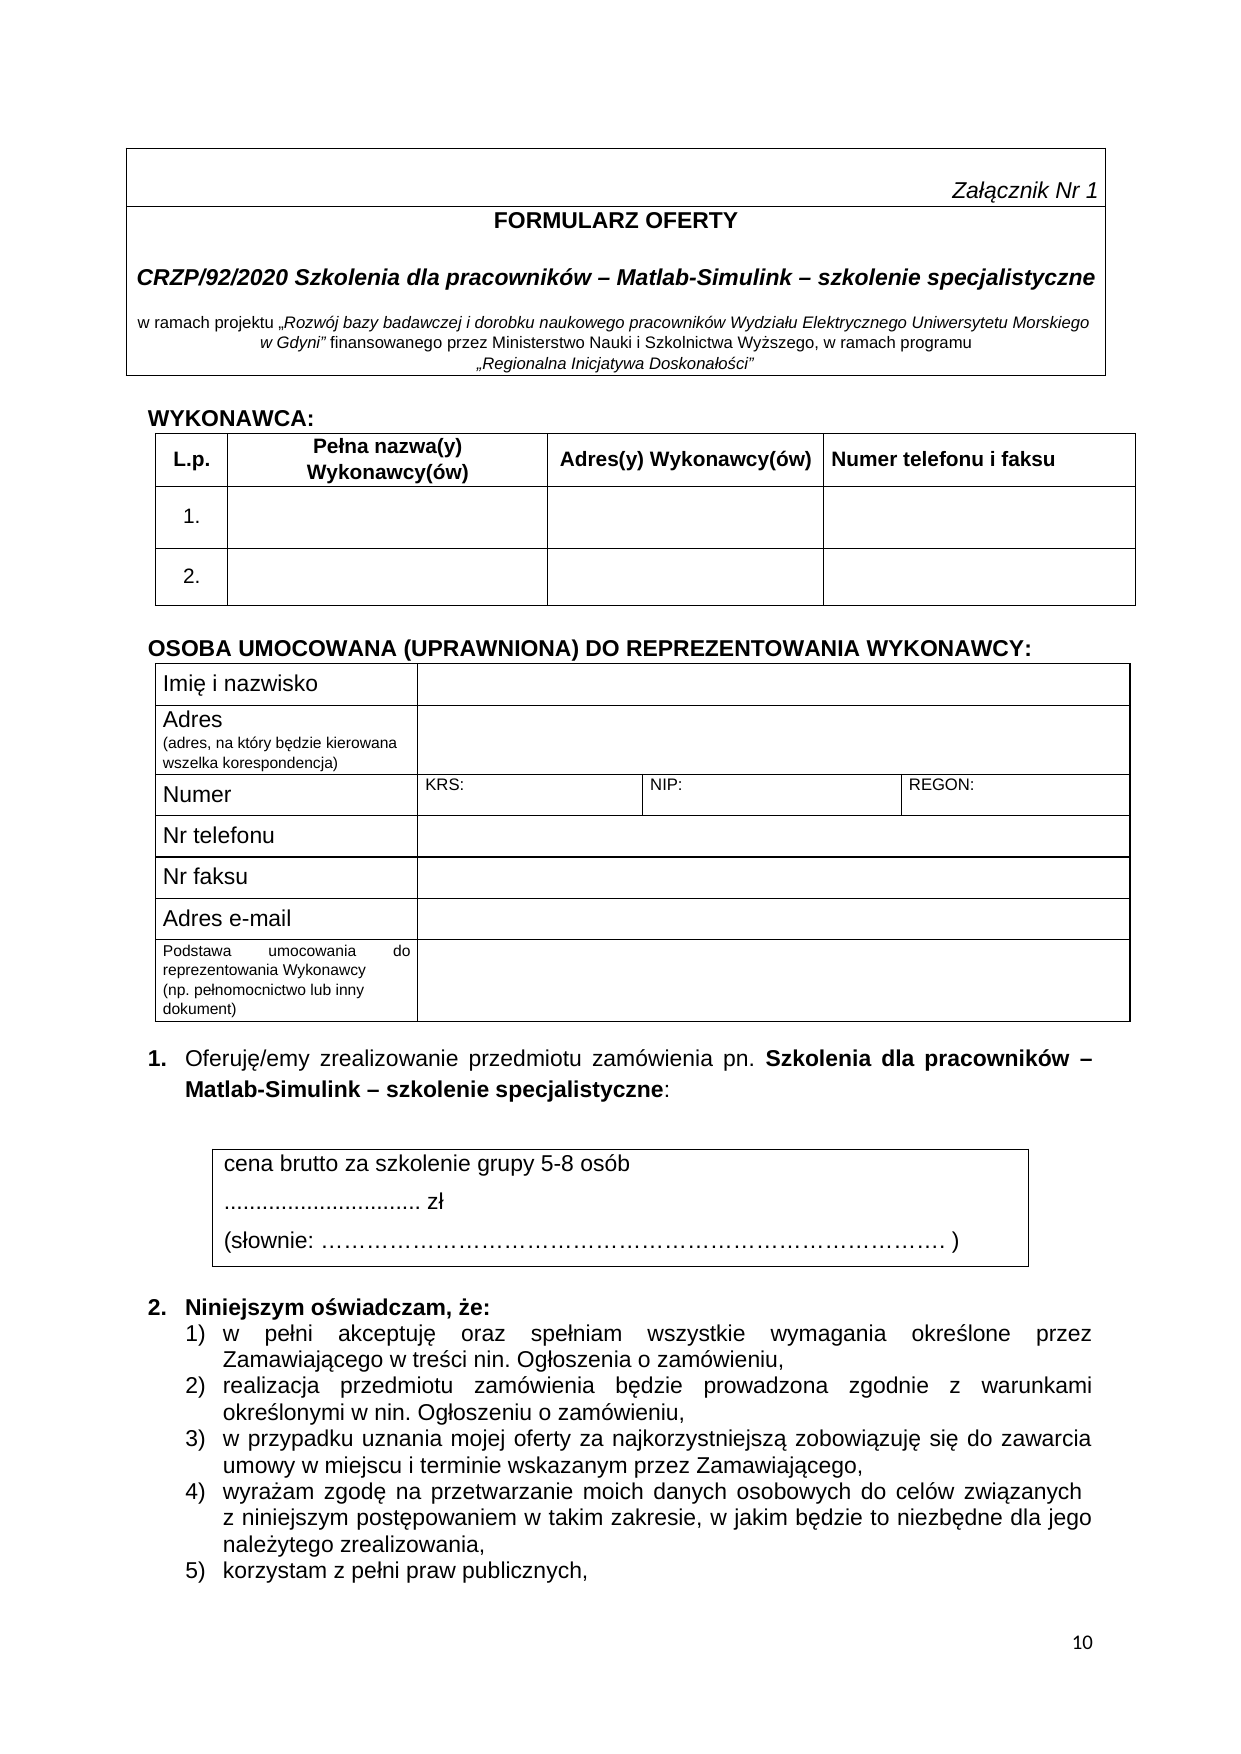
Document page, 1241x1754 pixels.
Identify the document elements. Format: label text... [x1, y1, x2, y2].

table_cell [228, 487, 547, 547]
table_cell [548, 487, 823, 547]
table_cell REGON: [902, 775, 1129, 815]
table_header Adres(y) Wykonawcy(ów) [548, 434, 823, 486]
list realizacja przedmiotu zamówienia będzie prowadzona zgodnie z warunkami określonymi w nin. Ogłoszeniu o zamówieniu, [185, 1372, 1093, 1425]
list w przypadku uznania mojej oferty za najkorzystniejszą zobowiązuję się do zawarcia umowy w miejscu i terminie wskazanym przez Zamawiającego, [185, 1425, 1093, 1478]
table_cell [418, 816, 1129, 856]
list korzystam z pełni praw publicznych, [185, 1557, 1093, 1583]
table_cell Adres e-mail [156, 899, 417, 939]
table_cell [548, 549, 823, 605]
table_cell Numer [156, 775, 417, 815]
table_header L.p. [156, 434, 227, 486]
list wyrażam zgodę na przetwarzanie moich danych osobowych do celów związanych z niniejszym postępowaniem w takim zakresie, w jakim będzie to niezbędne dla jego należytego zrealizowania, [185, 1478, 1093, 1557]
table_cell Nr faksu [156, 858, 417, 898]
table_cell [418, 858, 1129, 898]
table_cell Podstawa umocowania do reprezentowania Wykonawcy (np. pełnomocnictwo lub inny dokument) [156, 940, 417, 1021]
table_header Imię i nazwisko [156, 664, 417, 705]
table_cell KRS: [418, 775, 642, 815]
table_cell [824, 487, 1135, 547]
table_header Numer telefonu i faksu [824, 434, 1135, 486]
table_header [418, 664, 1129, 705]
table_cell NIP: [643, 775, 901, 815]
table_cell Nr telefonu [156, 816, 417, 856]
table_cell FORMULARZ OFERTY CRZP/92/2020 Szkolenia dla pracowników – Matlab-Simulink – szkolenie specjalistyczne w ramach projektu „Rozwój bazy badawczej i dorobku naukowego pracowników Wydziału Elektrycznego Uniwersytetu Morskiego w Gdyni” finansowanego przez Ministerstwo Nauki i Szkolnictwa Wyższego, w ramach programu „Regionalna Inicjatywa Doskonałości” [127, 207, 1105, 375]
table_cell [418, 940, 1129, 1021]
list Niniejszym oświadczam, że: [148, 1293, 1093, 1320]
text OSOBA UMOCOWANA (UPRAWNIONA) DO REPREZENTOWANIA WYKONAWCY: [148, 635, 1093, 661]
table_header Pełna nazwa(y) Wykonawcy(ów) [228, 434, 547, 486]
table_cell 1. [156, 487, 227, 547]
table_cell Adres (adres, na który będzie kierowana wszelka korespondencja) [156, 706, 417, 774]
table_header Załącznik Nr 1 [127, 149, 1105, 206]
list Oferuję/emy zrealizowanie przedmiotu zamówienia pn. Szkolenia dla pracowników – Matlab-Simulink – szkolenie specjalistyczne: [148, 1045, 1093, 1102]
table_cell [824, 549, 1135, 605]
table_cell [228, 549, 547, 605]
list w pełni akceptuję oraz spełniam wszystkie wymagania określone przez Zamawiającego w treści nin. Ogłoszenia o zamówieniu, [185, 1320, 1093, 1372]
table_cell 2. [156, 549, 227, 605]
text WYKONAWCA: [148, 404, 1093, 431]
table_cell [418, 899, 1129, 939]
table_header cena brutto za szkolenie grupy 5-8 osób ............................... zł (słownie: ………………………………………………………………………. ) [213, 1150, 1028, 1266]
table_cell [418, 706, 1129, 774]
